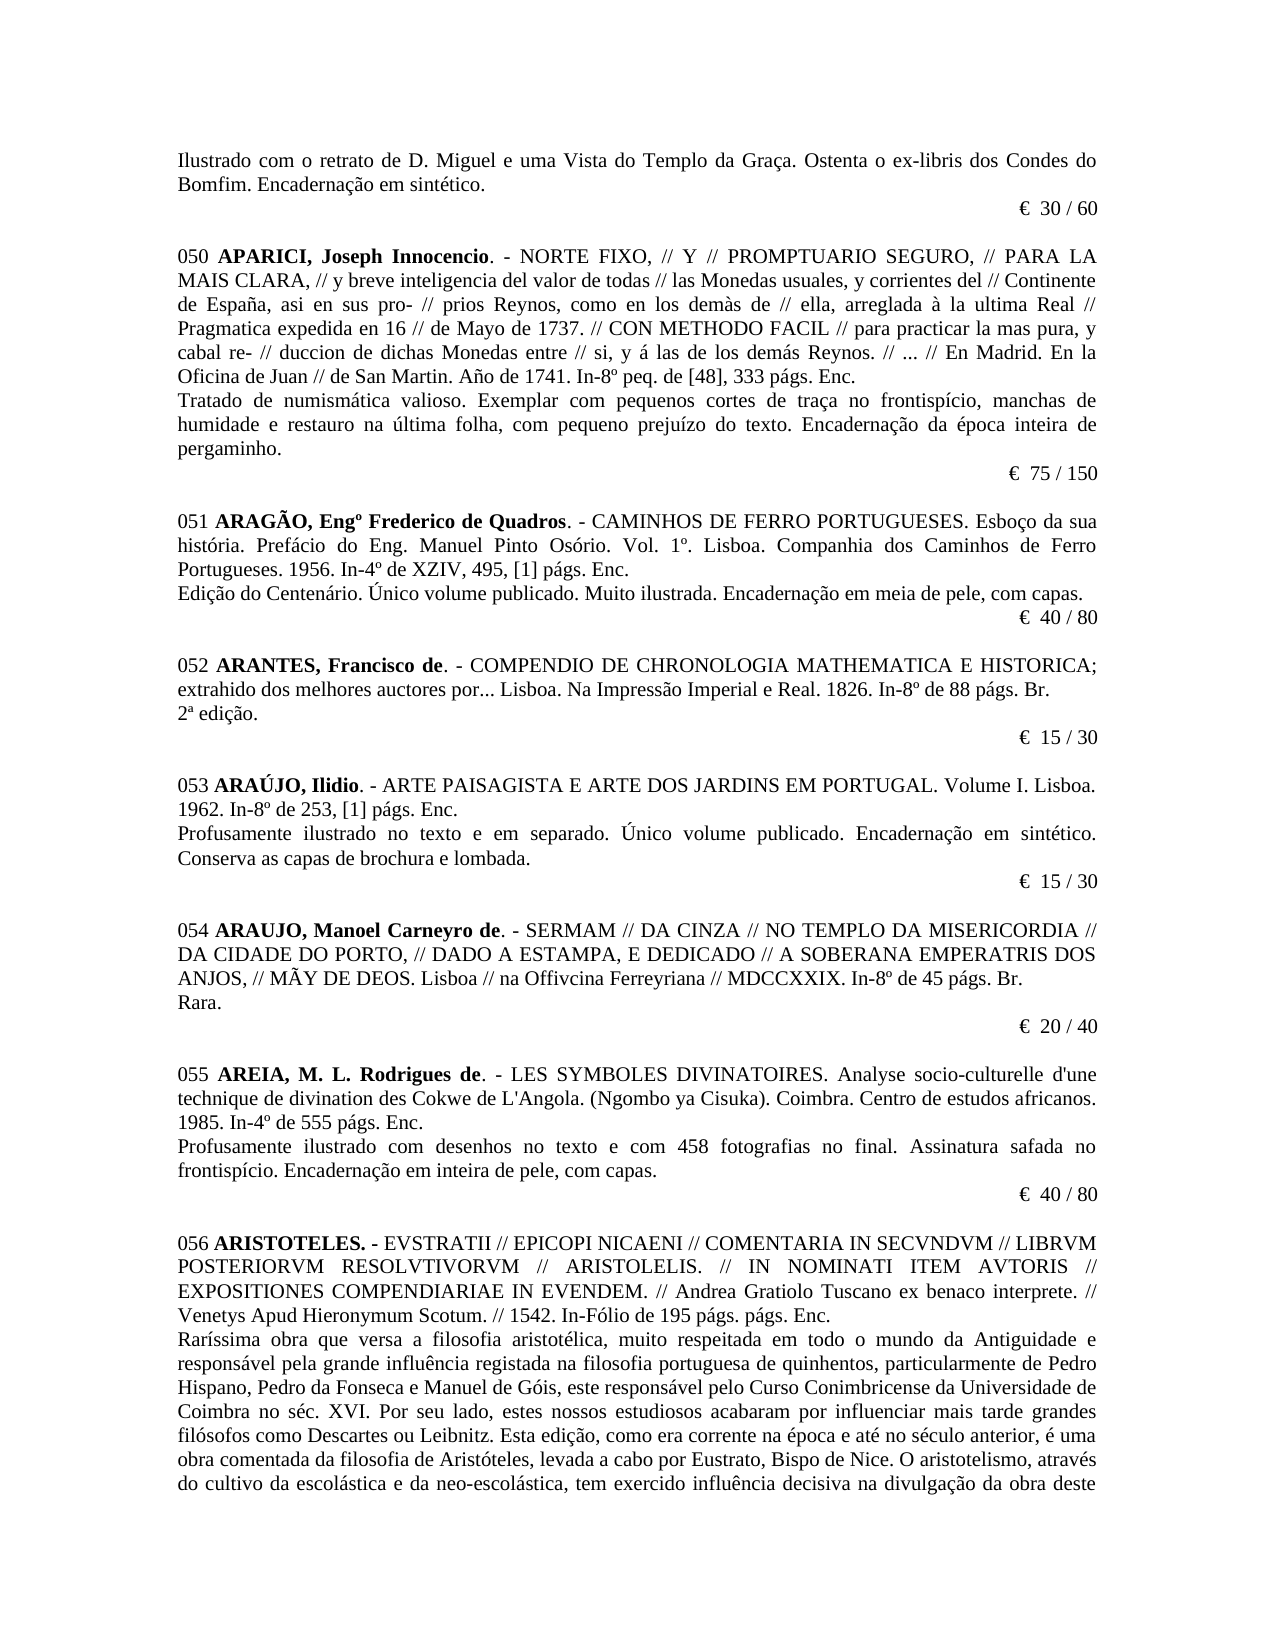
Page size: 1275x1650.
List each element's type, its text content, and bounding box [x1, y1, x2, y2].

text € 40 / 80 [177, 605, 1098, 629]
text 052 ARANTES, Francisco de. - COMPENDIO DE CHRONOLOGIA MATHEMATICA E HISTORICA; extrahido dos melhores auctores por... Lisboa. Na Impressão Imperial e Real. 1826. In-8º de 88 págs. Br. [177, 653, 1098, 701]
text Ilustrado com o retrato de D. Miguel e uma Vista do Templo da Graça. Ostenta o ex-libris dos Condes do Bomfim. Encadernação em sintético. [177, 148, 1098, 196]
text € 15 / 30 [177, 869, 1098, 893]
text Rara. [177, 990, 1098, 1014]
text 053 ARAÚJO, Ilidio. - ARTE PAISAGISTA E ARTE DOS JARDINS EM PORTUGAL. Volume I. Lisboa. 1962. In-8º de 253, [1] págs. Enc. [177, 773, 1098, 821]
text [177, 1327, 1098, 1495]
text € 15 / 30 [177, 725, 1098, 749]
text € 30 / 60 [177, 196, 1098, 220]
text Edição do Centenário. Único volume publicado. Muito ilustrada. Encadernação em meia de pele, com capas. [177, 581, 1098, 605]
text Profusamente ilustrado com desenhos no texto e com 458 fotografias no final. Assinatura safada no frontispício. Encadernação em inteira de pele, com capas. [177, 1134, 1098, 1182]
text Profusamente ilustrado no texto e em separado. Único volume publicado. Encadernação em sintético. Conserva as capas de brochura e lombada. [177, 821, 1098, 869]
text € 75 / 150 [177, 460, 1098, 484]
text Tratado de numismática valioso. Exemplar com pequenos cortes de traça no frontispício, manchas de humidade e restauro na última folha, com pequeno prejuízo do texto. Encadernação da época inteira de pergaminho. [177, 388, 1098, 460]
text 2ª edição. [177, 701, 1098, 725]
text 051 ARAGÃO, Engº Frederico de Quadros. - CAMINHOS DE FERRO PORTUGUESES. Esboço da sua história. Prefácio do Eng. Manuel Pinto Osório. Vol. 1º. Lisboa. Companhia dos Caminhos de Ferro Portugueses. 1956. In-4º de XZIV, 495, [1] págs. Enc. [177, 508, 1098, 581]
text 056 ARISTOTELES. - EVSTRATII // EPICOPI NICAENI // COMENTARIA IN SECVNDVM // LIBRVM POSTERIORVM RESOLVTIVORVM // ARISTOLELIS. // IN NOMINATI ITEM AVTORIS // EXPOSITIONES COMPENDIARIAE IN EVENDEM. // Andrea Gratiolo Tuscano ex benaco interprete. // Venetys Apud Hieronymum Scotum. // 1542. In-Fólio de 195 págs. págs. Enc. [177, 1230, 1098, 1327]
text € 40 / 80 [177, 1182, 1098, 1206]
text 050 APARICI, Joseph Innocencio. - NORTE FIXO, // Y // PROMPTUARIO SEGURO, // PARA LA MAIS CLARA, // y breve inteligencia del valor de todas // las Monedas usuales, y corrientes del // Continente de España, asi en sus pro- // prios Reynos, como en los demàs de // ella, arreglada à la ultima Real // Pragmatica expedida en 16 // de Mayo de 1737. // CON METHODO FACIL // para practicar la mas pura, y cabal re- // duccion de dichas Monedas entre // si, y á las de los demás Reynos. // ... // En Madrid. En la Oficina de Juan // de San Martin. Año de 1741. In-8º peq. de [48], 333 págs. Enc. [177, 244, 1098, 388]
text 054 ARAUJO, Manoel Carneyro de. - SERMAM // DA CINZA // NO TEMPLO DA MISERICORDIA // DA CIDADE DO PORTO, // DADO A ESTAMPA, E DEDICADO // A SOBERANA EMPERATRIS DOS ANJOS, // MÃY DE DEOS. Lisboa // na Offivcina Ferreyriana // MDCCXXIX. In-8º de 45 págs. Br. [177, 918, 1098, 990]
text € 20 / 40 [177, 1014, 1098, 1038]
text 055 AREIA, M. L. Rodrigues de. - LES SYMBOLES DIVINATOIRES. Analyse socio-culturelle d'une technique de divination des Cokwe de L'Angola. (Ngombo ya Cisuka). Coimbra. Centro de estudos africanos. 1985. In-4º de 555 págs. Enc. [177, 1062, 1098, 1134]
